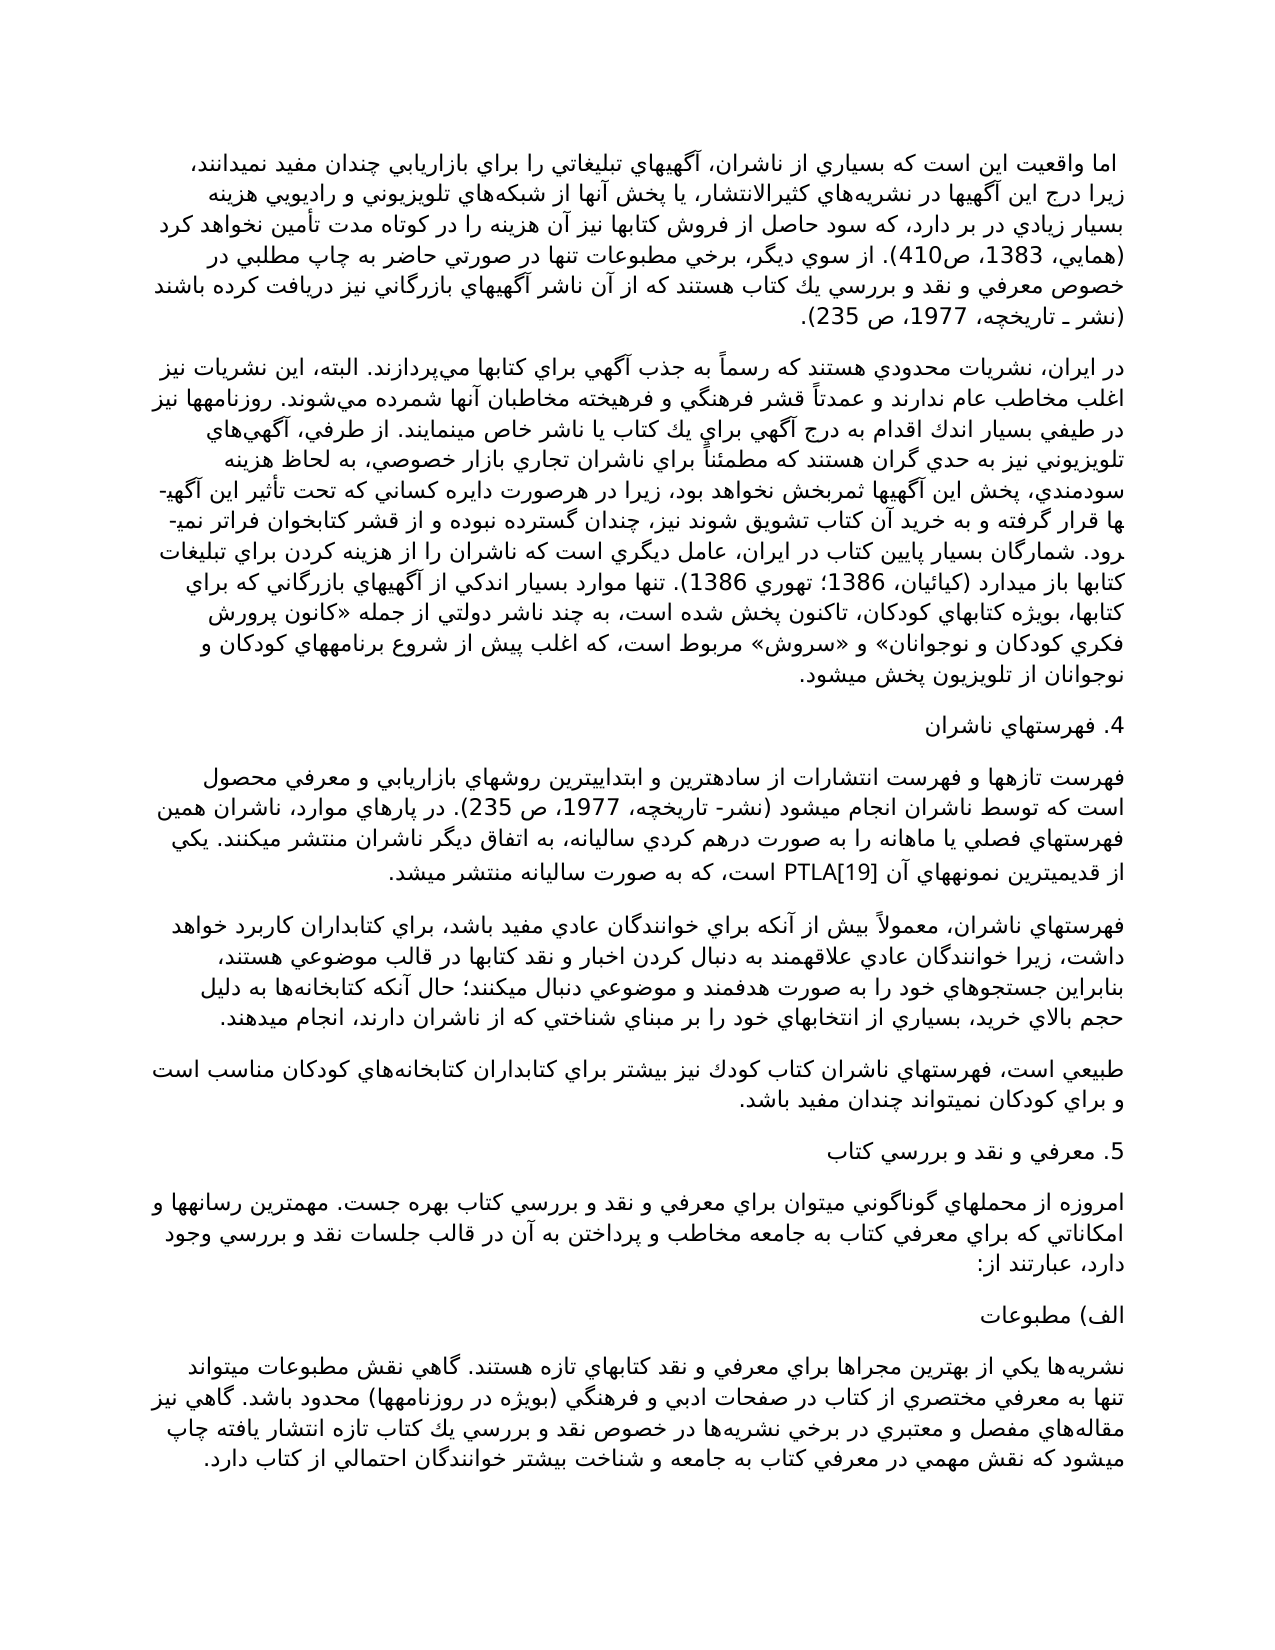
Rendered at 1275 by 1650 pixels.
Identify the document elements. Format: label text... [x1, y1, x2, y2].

text نشريه‌ها يكي از بهترين مجراها براي معرفي و نقد كتابهاي تازه هستند. گاهي نقش مطبوعات مي­تواند تنها به معرفي مختصري از كتاب در صفحات ادبي و فرهنگي (بويژه در روزنامه­ها) محدود باشد. گاهي نيز مقاله‌هاي مفصل و معتبري در برخي نشريه‌ها در خصوص نقد و بررسي يك كتاب تازه انتشار يافته چاپ مي­شود كه نقش مهمي در معرفي كتاب به جامعه و شناخت بيشتر خوانندگان احتمالي از كتاب دارد. [150, 1353, 1125, 1472]
text 5. معرفي و نقد و بررسي كتاب [150, 1138, 1125, 1164]
text اما واقعيت اين است كه بسياري از ناشران، آگهي­هاي تبليغاتي را براي بازاريابي چندان مفيد نمي­دانند، زيرا درج اين آگهي­ها در نشريه‌هاي كثيرالانتشار، يا پخش آنها از شبكه‌هاي تلويزيوني و راديويي هزينه بسيار زيادي در بر دارد، كه سود حاصل از فروش كتابها نيز آن هزينه را در كوتاه مدت تأمين نخواهد كرد (همايي، 1383، ص410). از سوي ديگر، برخي مطبوعات تنها در صورتي حاضر به چاپ مطلبي در خصوص معرفي و نقد و بررسي يك كتاب هستند كه از آن ناشر آگهي­هاي بازرگاني نيز دريافت كرده باشند (نشر ـ تاريخچه، 1977، ص 235). [150, 150, 1125, 330]
text امروزه از محملهاي گوناگوني مي­توان براي معرفي و نقد و بررسي كتاب بهره جست. مهم­ترين رسانه­ها و امكاناتي كه براي معرفي كتاب به جامعه مخاطب و پرداختن به آن در قالب جلسات نقد و بررسي وجود دارد، عبارتند از: [150, 1189, 1125, 1277]
text 4. فهرستهاي ناشران [150, 712, 1125, 739]
text طبيعي است، فهرستهاي ناشران كتاب كودك نيز بيشتر براي كتابداران كتابخانه‌هاي كودكان مناسب است و براي كودكان نمي­تواند چندان مفيد باشد. [150, 1056, 1125, 1113]
text فهرستهاي ناشران، معمولاً بيش از آنكه براي خوانندگان عادي مفيد باشد، براي كتابداران كاربرد خواهد داشت، زيرا خوانندگان عادي علاقه­مند به دنبال كردن اخبار و نقد كتابها در قالب موضوعي هستند، بنابراين جستجوهاي خود را به صورت هدفمند و موضوعي دنبال مي­كنند؛ حال آنكه كتابخانه‌ها به دليل حجم بالاي خريد، بسياري از انتخابهاي خود را بر مبناي شناختي كه از ناشران دارند، انجام مي­دهند. [150, 912, 1125, 1031]
text فهرست تازه­ها و فهرست انتشارات از ساده­ترين و ابتدايي­ترين روشهاي بازاريابي و معرفي محصول است كه توسط ناشران انجام مي­شود (نشر- تاريخچه، 1977، ص 235). در پاره­اي موارد، ناشران همين فهرستهاي فصلي يا ماهانه را به صورت درهم كردي ساليانه، به اتفاق ديگر ناشران منتشر مي­كنند. يكي از قديمي­ترين نمونه­هاي آن PTLA[19] است، كه به صورت ساليانه منتشر مي­شد. [150, 764, 1125, 887]
text الف) مطبوعات [150, 1302, 1125, 1329]
text در ايران، نشريات محدودي هستند كه رسماً به جذب آگهي براي كتابها مي‌پردازند. البته، اين نشريات نيز اغلب مخاطب عام ندارند و عمدتاً قشر فرهنگي و فرهيخته مخاطبان آنها شمرده مي‌­شوند. روزنامه­ها نيز در طيفي بسيار اندك اقدام به درج آگهي براي يك كتاب يا ناشر خاص ­مي­نمايند. از طرفي، آگهي‌­هاي تلويزيوني نيز به حدي گران هستند كه مطمئناً براي ناشران تجاري بازار خصوصي، به لحاظ هزينه سودمندي، پخش اين آگهي­ها ثمربخش نخواهد بود، زيرا در هرصورت دايره كساني كه تحت تأثير اين آگهي­ها قرار گرفته و به خريد آن كتاب تشويق شوند نيز، چندان گسترده نبوده و از قشر كتابخوان فراتر نمي­رود. شمارگان بسيار پايين كتاب در ايران، عامل ديگري است كه ناشران را از هزينه كردن براي تبليغات كتابها باز مي­دارد (كيائيان، 1386؛ تهوري 1386). تنها موارد بسيار اندكي از آگهي­هاي بازرگاني كه براي كتابها، بويژه كتابهاي كودكان، تاكنون پخش شده است، به چند ناشر دولتي از جمله «كانون پرورش فكري كودكان و نوجوانان» و «سروش» مربوط است، كه اغلب پيش از شروع برنامه­هاي كودكان و نوجوانان از تلويزيون پخش مي­شود. [150, 354, 1125, 687]
